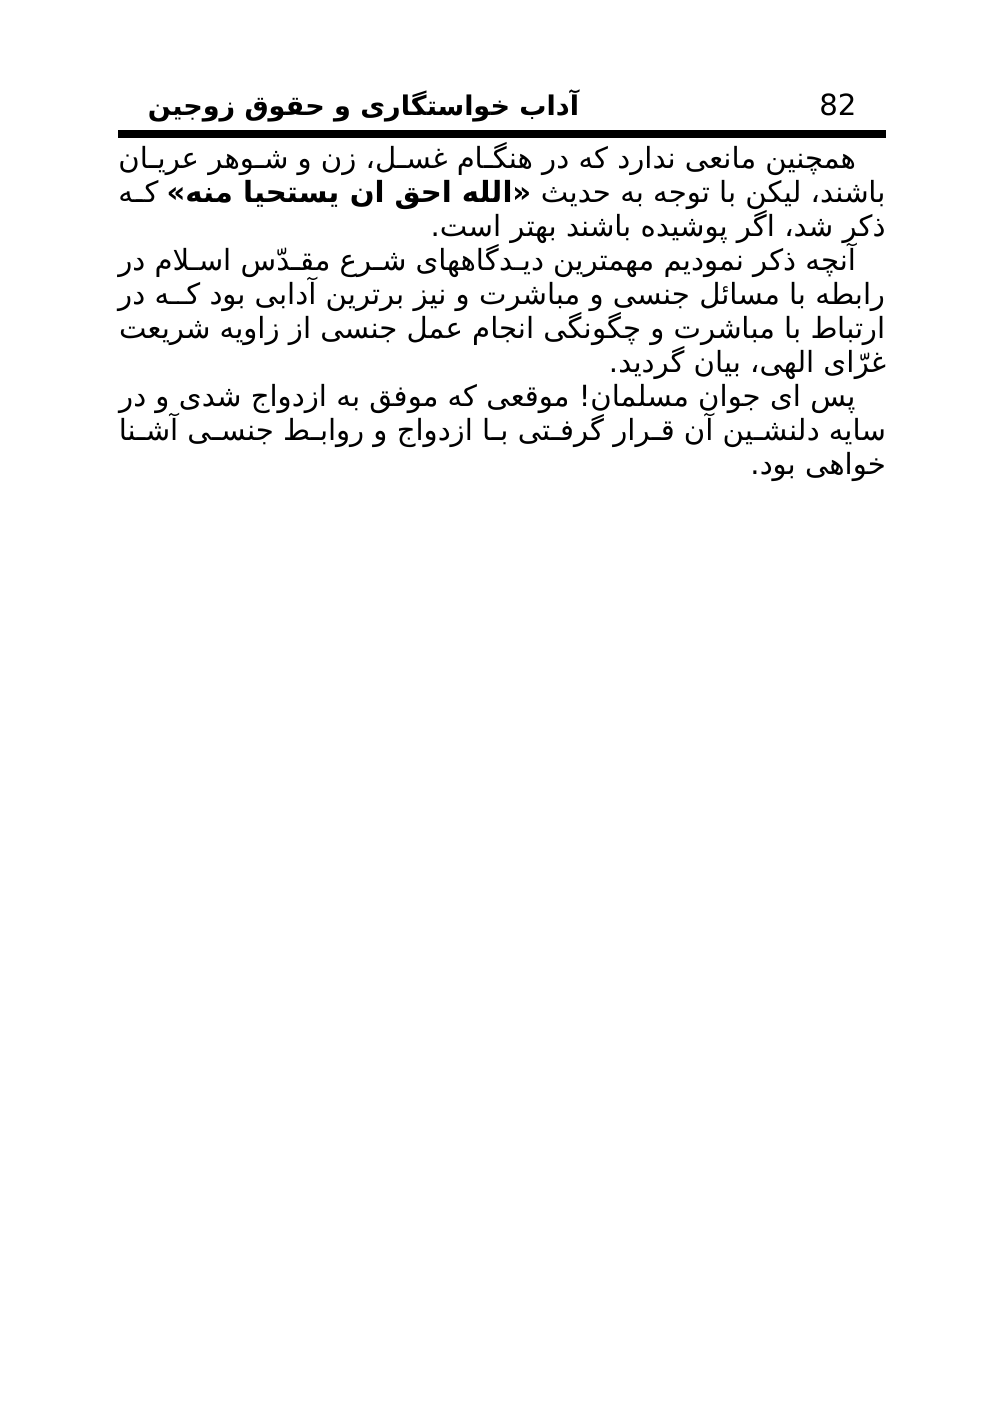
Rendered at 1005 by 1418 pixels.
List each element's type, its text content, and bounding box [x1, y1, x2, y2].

text همچنین مانعی ندارد که در هنگام غسل، زن و شوهر عریان باشند، لیکن با توجه به حدیث «الله احق ان یستحیا منه» که ذکر شد، اگر پوشیده باشند بهتر است. [118, 141, 886, 243]
text پس ای جوان مسلمان! موقعی که موفق به ازدواج شدی و در سایه دلنشین آن قرار گرفتی با ازدواج و روابط جنسی آشنا خواهی بود. [118, 379, 886, 481]
text آنچه ذکر نمودیم مهمترین دیدگاههای شرع مقدّس اسلام در رابطه با مسائل جنسی و مباشرت و نیز برترین آدابی بود که در ارتباط با مباشرت و چگونگی انجام عمل جنسی از زاویه شریعت غرّای الهی، بیان گردید. [118, 243, 886, 379]
